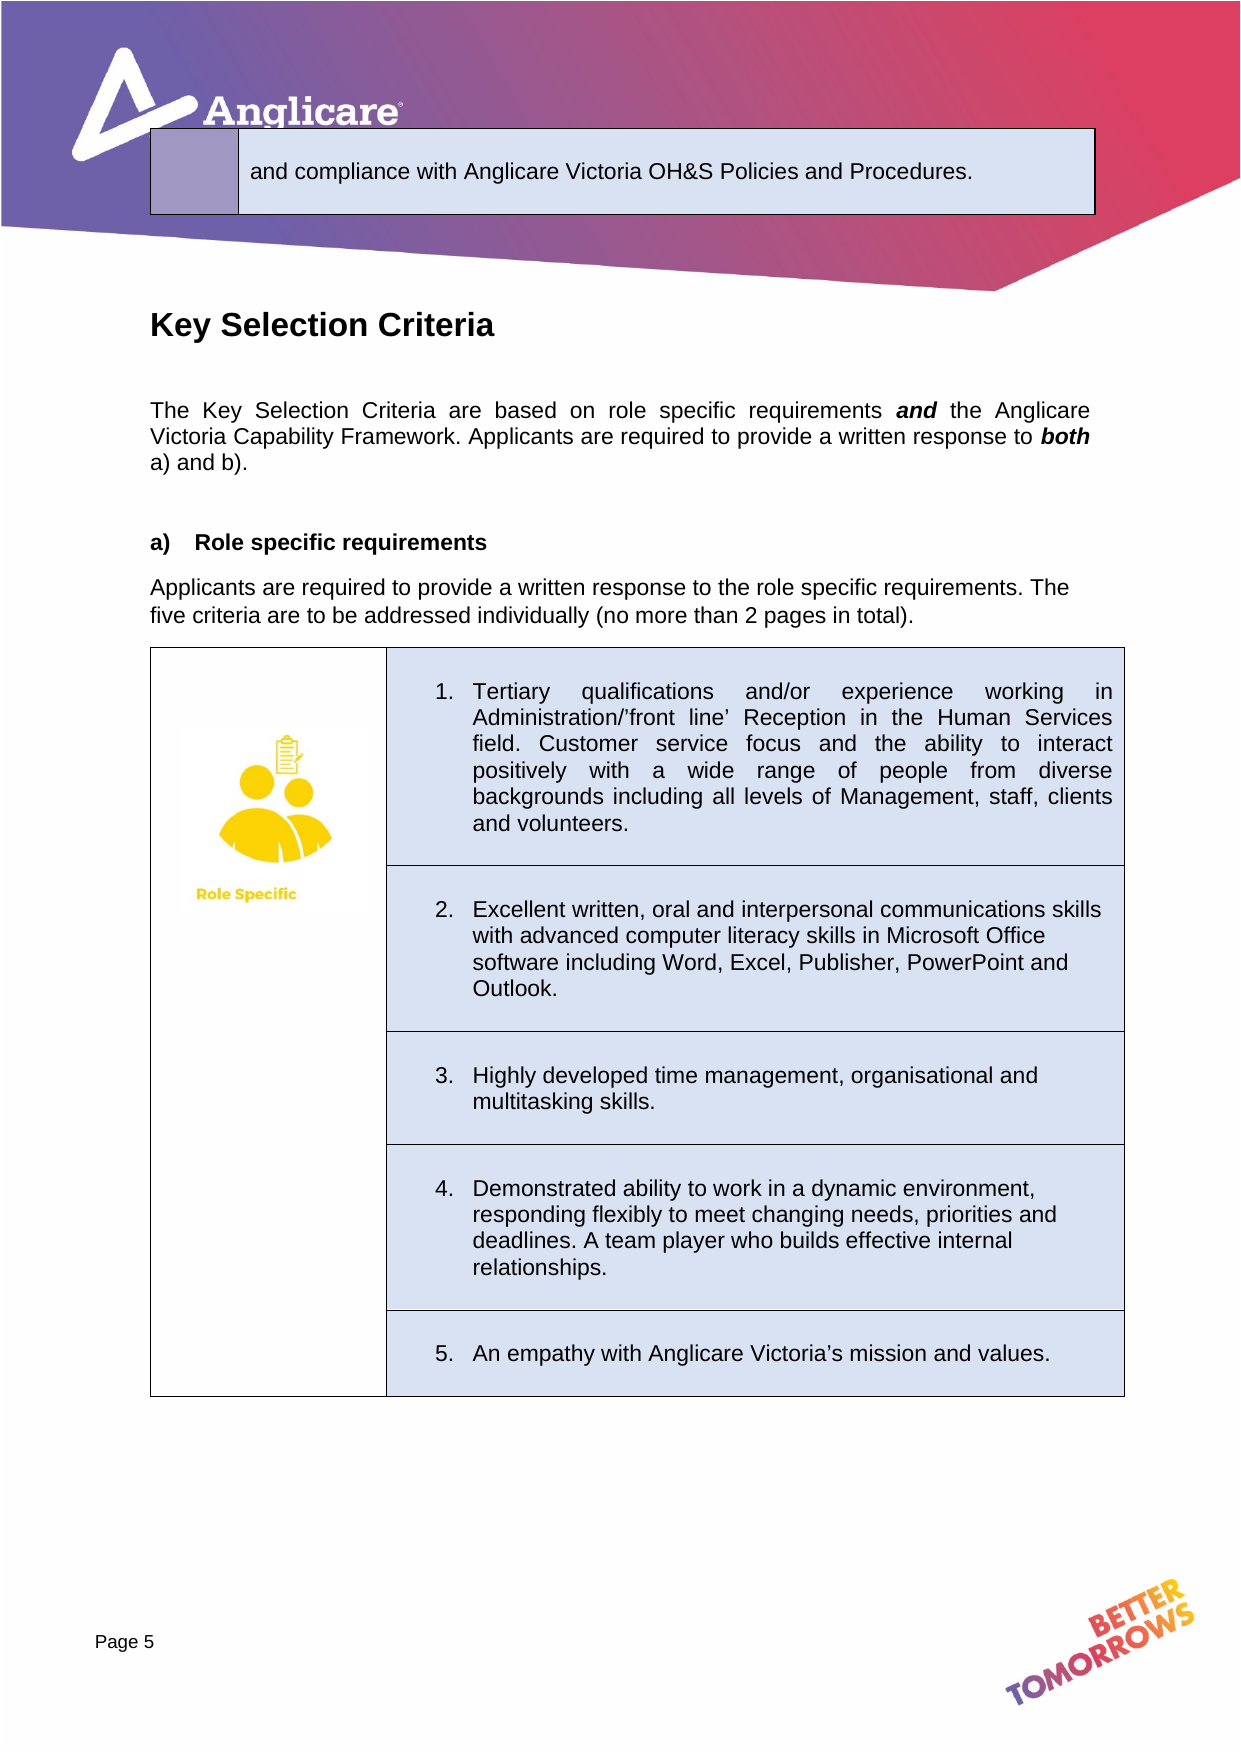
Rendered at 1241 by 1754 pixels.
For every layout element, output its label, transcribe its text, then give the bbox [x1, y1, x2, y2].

table_cell [151, 129, 238, 214]
table_cell Excellent written, oral and interpersonal communications skills with advanced computer literacy skills in Microsoft Office software including Word, Excel, Publisher, PowerPoint and Outlook. [387, 866, 1124, 1031]
text The Key Selection Criteria are based on role specific requirements and the Anglicare Victoria Capability Framework. Applicants are required to provide a written response to both a) and b). [150, 397, 1090, 476]
table_header [151, 648, 386, 1396]
table_cell Highly developed time management, organisational and multitasking skills. [387, 1032, 1124, 1144]
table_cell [239, 129, 1094, 214]
table_header Tertiary qualifications and/or experience working in Administration/’front line’ Reception in the Human Services field. Customer service focus and the ability to interact positively with a wide range of people from diverse backgrounds including all levels of Management, staff, clients and volunteers. [387, 648, 1124, 865]
text Applicants are required to provide a written response to the role specific requirements. The five criteria are to be addressed individually (no more than 2 pages in total). [150, 573, 1090, 628]
text Key Selection Criteria [150, 306, 1090, 344]
picture [1, 1, 1241, 1751]
table_cell Demonstrated ability to work in a dynamic environment, responding flexibly to meet changing needs, priorities and deadlines. A team player who builds effective internal relationships. [387, 1145, 1124, 1309]
list Role specific requirements [150, 528, 1090, 555]
table_cell An empathy with Anglicare Victoria’s mission and values. [387, 1311, 1124, 1396]
